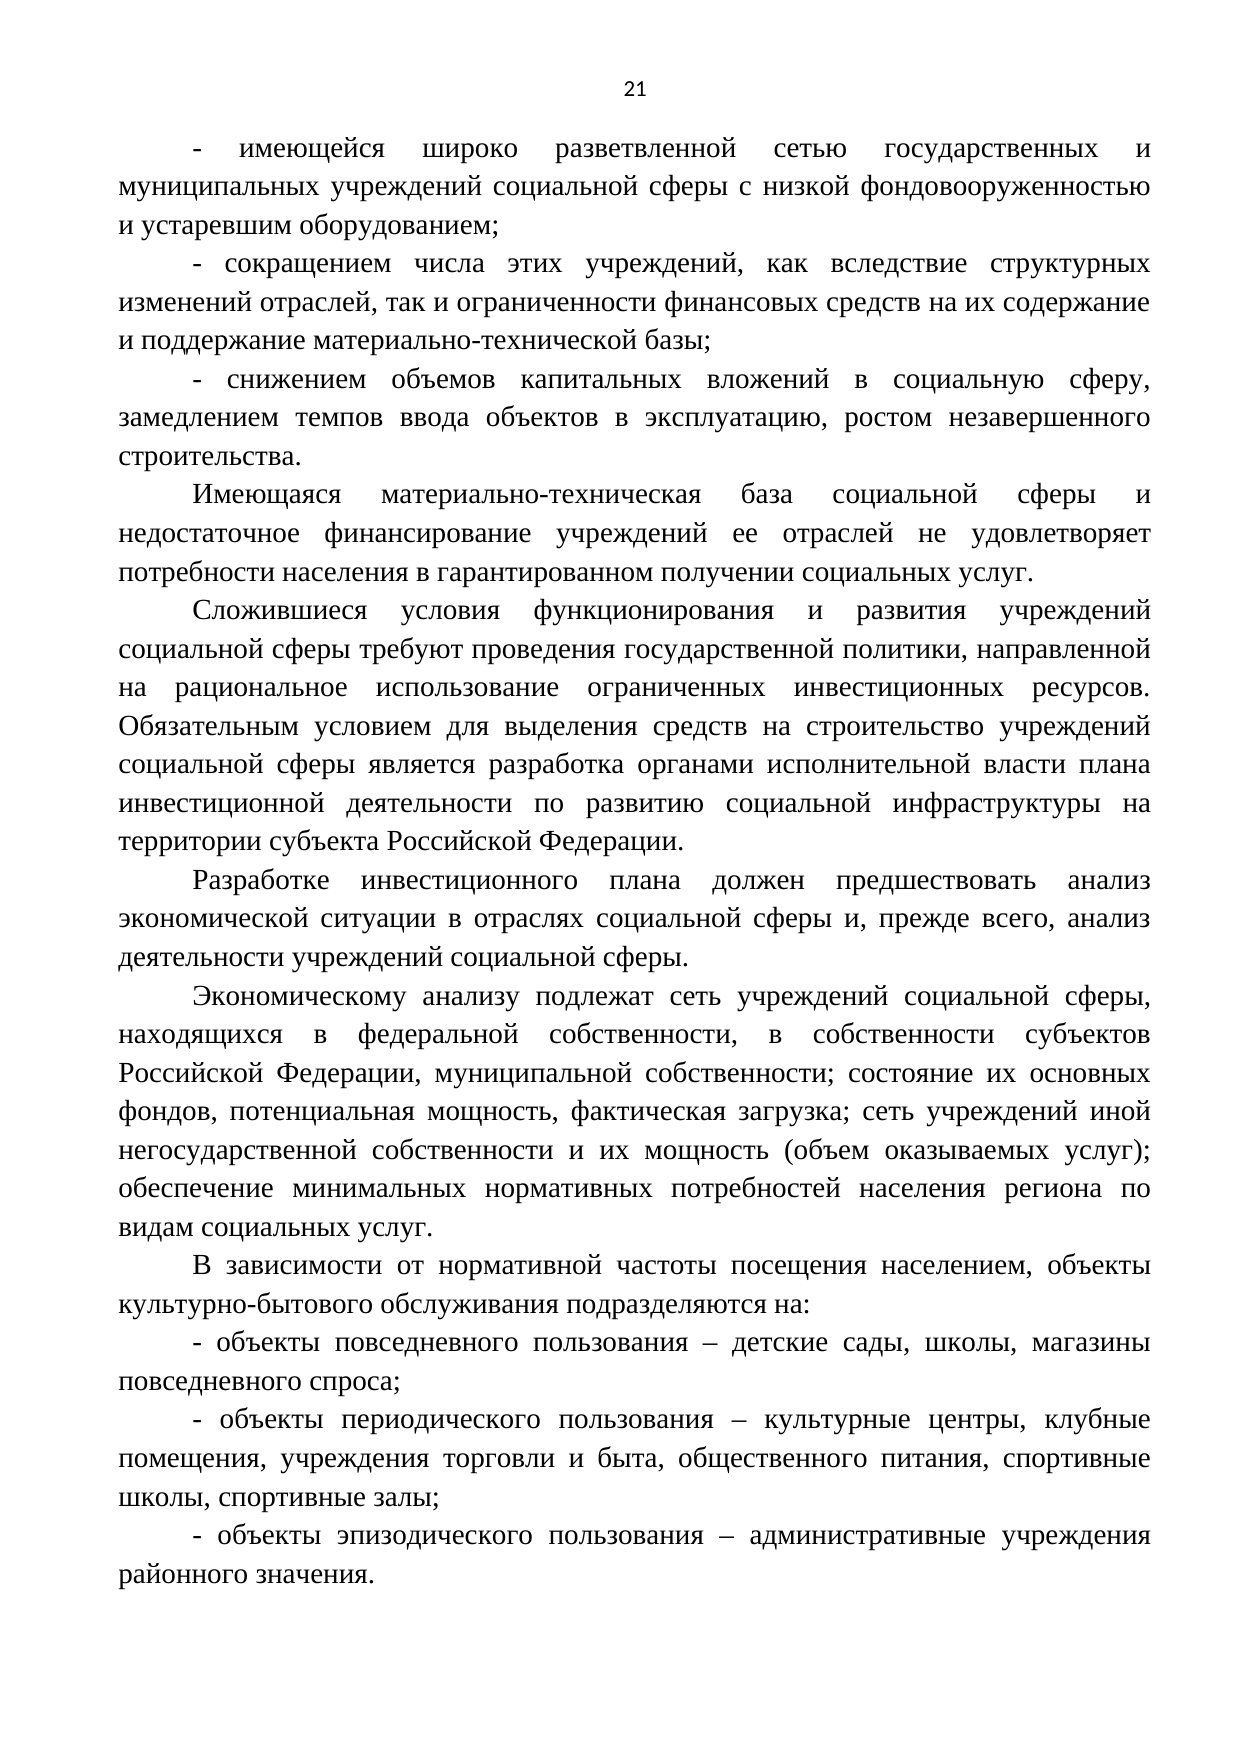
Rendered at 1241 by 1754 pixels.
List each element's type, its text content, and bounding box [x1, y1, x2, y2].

text - объекты периодического пользования – культурные центры, клубные помещения, учреждения торговли и быта, общественного питания, спортивные школы, спортивные залы; [118, 1402, 1152, 1512]
text Разработке инвестиционного плана должен предшествовать анализ экономической ситуации в отраслях социальной сферы и, прежде всего, анализ деятельности учреждений социальной сферы. [118, 862, 1152, 973]
text Сложившиеся условия функционирования и развития учреждений социальной сферы требуют проведения государственной политики, направленной на рациональное использование ограниченных инвестиционных ресурсов. Обязательным условием для выделения средств на строительство учреждений социальной сферы является разработка органами исполнительной власти плана инвестиционной деятельности по развитию социальной инфраструктуры на территории субъекта Российской Федерации. [118, 592, 1152, 857]
text Имеющаяся материально-техническая база социальной сферы и недостаточное финансирование учреждений ее отраслей не удовлетворяет потребности населения в гарантированном получении социальных услуг. [118, 477, 1152, 587]
text - объекты повседневного пользования – детские сады, школы, магазины повседневного спроса; [118, 1324, 1152, 1397]
text - имеющейся широко разветвленной сетью государственных и муниципальных учреждений социальной сферы с низкой фондовооруженностью и устаревшим оборудованием; [118, 130, 1152, 240]
text Экономическому анализу подлежат сеть учреждений социальной сферы, находящихся в федеральной собственности, в собственности субъектов Российской Федерации, муниципальной собственности; состояние их основных фондов, потенциальная мощность, фактическая загрузка; сеть учреждений иной негосударственной собственности и их мощность (объем оказываемых услуг); обеспечение минимальных нормативных потребностей населения региона по видам социальных услуг. [118, 978, 1152, 1242]
text - снижением объемов капитальных вложений в социальную сферу, замедлением темпов ввода объектов в эксплуатацию, ростом незавершенного строительства. [118, 361, 1152, 472]
text - сокращением числа этих учреждений, как вследствие структурных изменений отраслей, так и ограниченности финансовых средств на их содержание и поддержание материально-технической базы; [118, 245, 1152, 356]
text В зависимости от нормативной частоты посещения населением, объекты культурно-бытового обслуживания подразделяются на: [118, 1247, 1152, 1319]
text - объекты эпизодического пользования – административные учреждения районного значения. [118, 1517, 1152, 1589]
